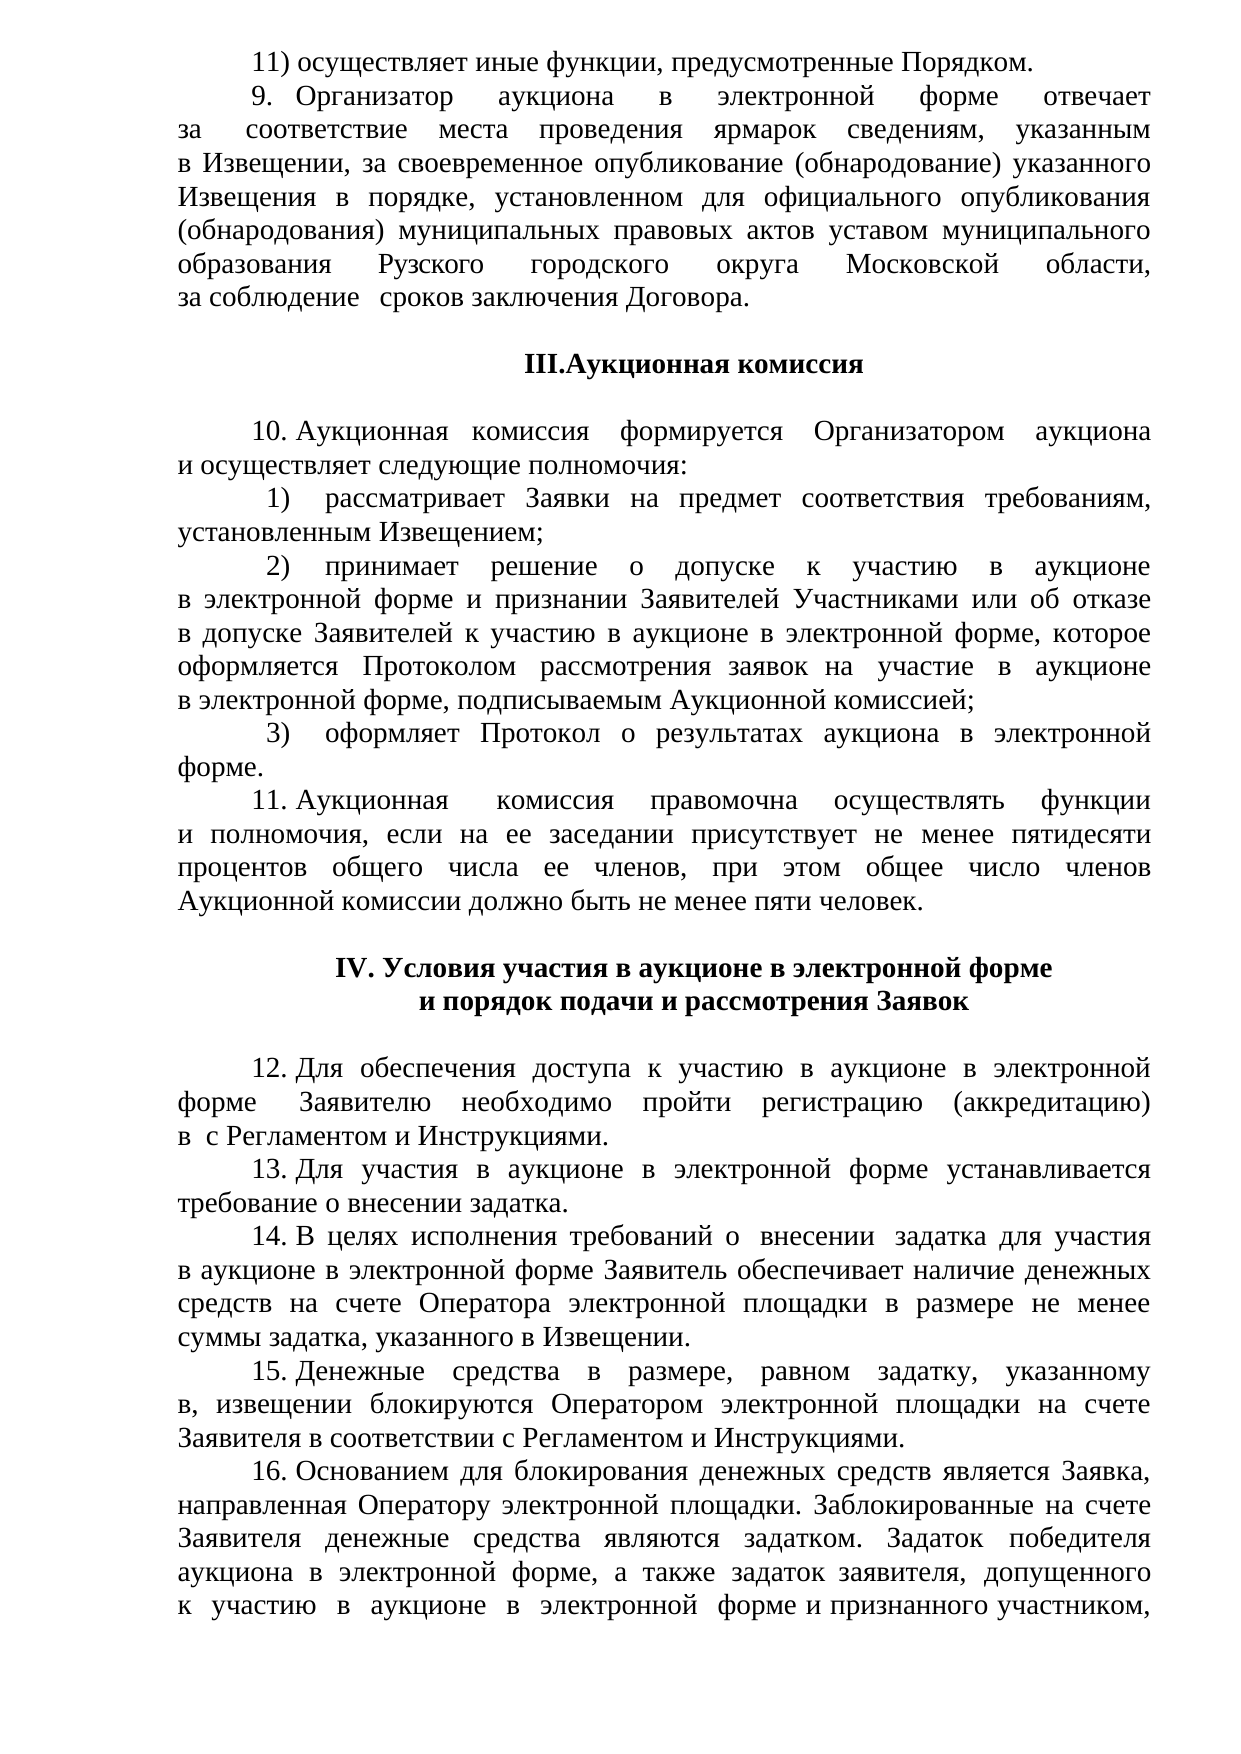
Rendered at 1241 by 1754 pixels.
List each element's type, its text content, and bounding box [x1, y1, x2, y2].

list Денежные средства в размере, равном задатку, указанному в, извещении блокируются Оператором электронной площадки на счете Заявителя в соответствии с Регламентом и Инструкциями. [177, 1353, 1151, 1453]
list Аукционная комиссия формируется Организатором аукциона и осуществляет следующие полномочия: [177, 413, 1151, 481]
list Для обеспечения доступа к участию в аукционе в электронной форме Заявителю необходимо пройти регистрацию (аккредитацию) в на территории соответствии с Регламентом и Инструкциями. [177, 1051, 1151, 1151]
text 11) осуществляет иные функции, предусмотренные Порядком. [177, 44, 1151, 78]
list Аукционная комиссия правомочна осуществлять функции и полномочия, если на ее заседании присутствует не менее пятидесяти процентов общего числа ее членов, при этом общее число членов Аукционной комиссии должно быть не менее пяти человек. [177, 782, 1151, 917]
text IV. Условия участия в аукционе в электронной форме [236, 950, 1151, 983]
list Для участия в аукционе в электронной форме устанавливается требование о внесении задатка. [177, 1151, 1151, 1218]
list В целях исполнения требований о внесении задатка для участия в аукционе в электронной форме Заявитель обеспечивает наличие денежных средств на счете Оператора электронной площадки в размере не менее суммы задатка, указанного в Извещении. [177, 1218, 1151, 1353]
text III.Аукционная комиссия [236, 346, 1151, 380]
list Организатор аукциона в электронной форме отвечает за соответствие места проведения ярмарок сведениям, указанным в Извещении, за своевременное опубликование (обнародование) указанного Извещения в порядке, установленном для официального опубликования (обнародования) муниципальных правовых актов уставом муниципального образования Рузского городского округа Московской области, за соблюдение сроков заключения Договора. [177, 78, 1151, 313]
text и порядок подачи и рассмотрения Заявок [236, 983, 1151, 1017]
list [177, 1453, 1151, 1621]
list оформляет Протокол о результатах аукциона в электронной форме. [177, 715, 1151, 782]
list рассматривает Заявки на предмет соответствия требованиям, установленным Извещением; [177, 481, 1151, 548]
list принимает решение о допуске к участию в аукционе в электронной форме и признании Заявителей Участниками или об отказе в допуске Заявителей к участию в аукционе в электронной форме, которое оформляется Протоколом рассмотрения заявок на участие в аукционе в электронной форме, подписываемым Аукционной комиссией; [177, 548, 1151, 715]
